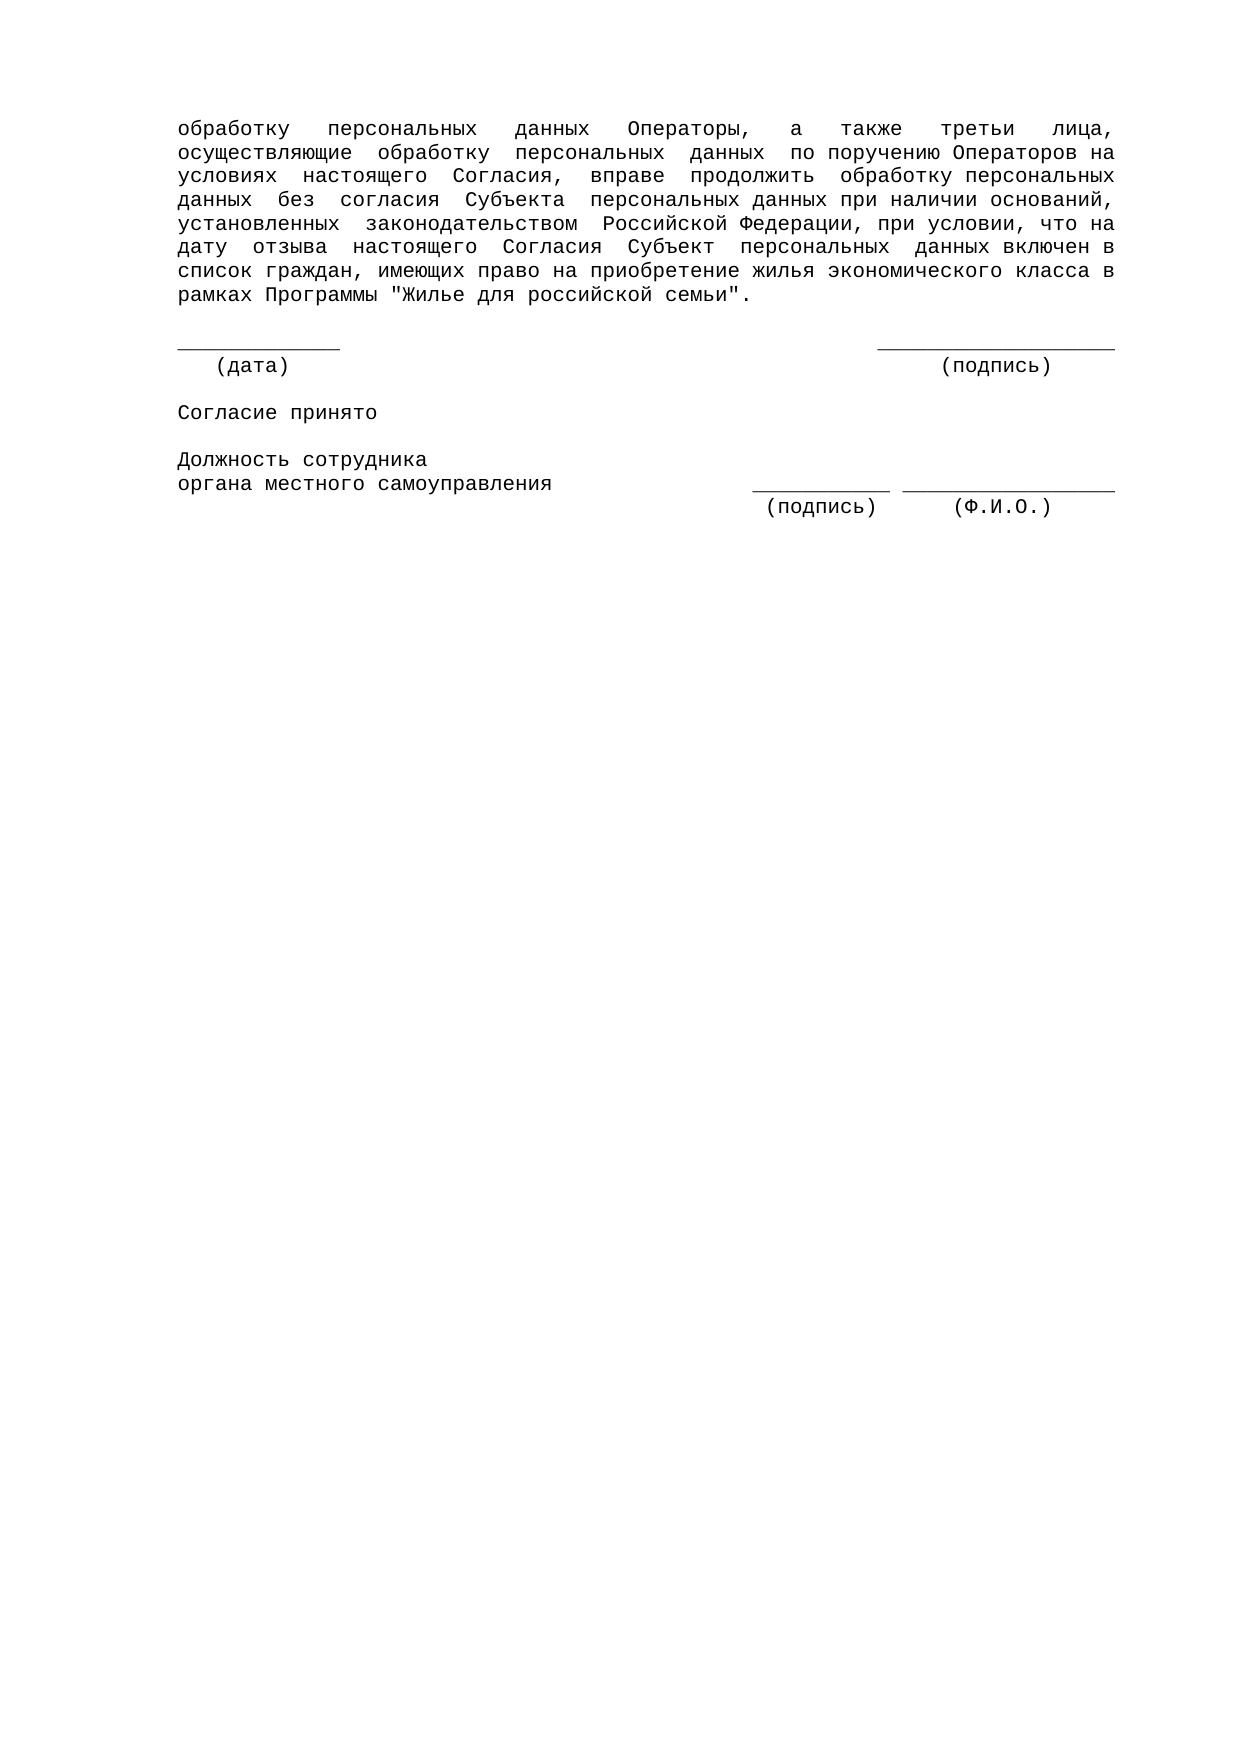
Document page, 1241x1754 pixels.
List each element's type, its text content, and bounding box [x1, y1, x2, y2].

text (дата) (подпись) [177, 354, 1152, 378]
text Согласие принято [177, 402, 1152, 426]
text данных без согласия Субъекта персональных данных при наличии оснований, [177, 189, 1152, 213]
text рамках Программы "Жилье для российской семьи". [177, 284, 1152, 307]
text органа местного самоуправления ___________ _________________ [177, 473, 1152, 496]
text список граждан, имеющих право на приобретение жилья экономического класса в [177, 260, 1152, 284]
text Должность сотрудника [177, 449, 1152, 473]
text установленных законодательством Российской Федерации, при условии, что на [177, 213, 1152, 236]
text (подпись) (Ф.И.О.) [177, 496, 1152, 520]
text осуществляющие обработку персональных данных по поручению Операторов на [177, 142, 1152, 165]
text _____________ ___________________ [177, 331, 1152, 354]
text дату отзыва настоящего Согласия Субъект персональных данных включен в [177, 236, 1152, 260]
text условиях настоящего Согласия, вправе продолжить обработку персональных [177, 165, 1152, 189]
text обработку персональных данных Операторы, а также третьи лица, [177, 118, 1152, 142]
